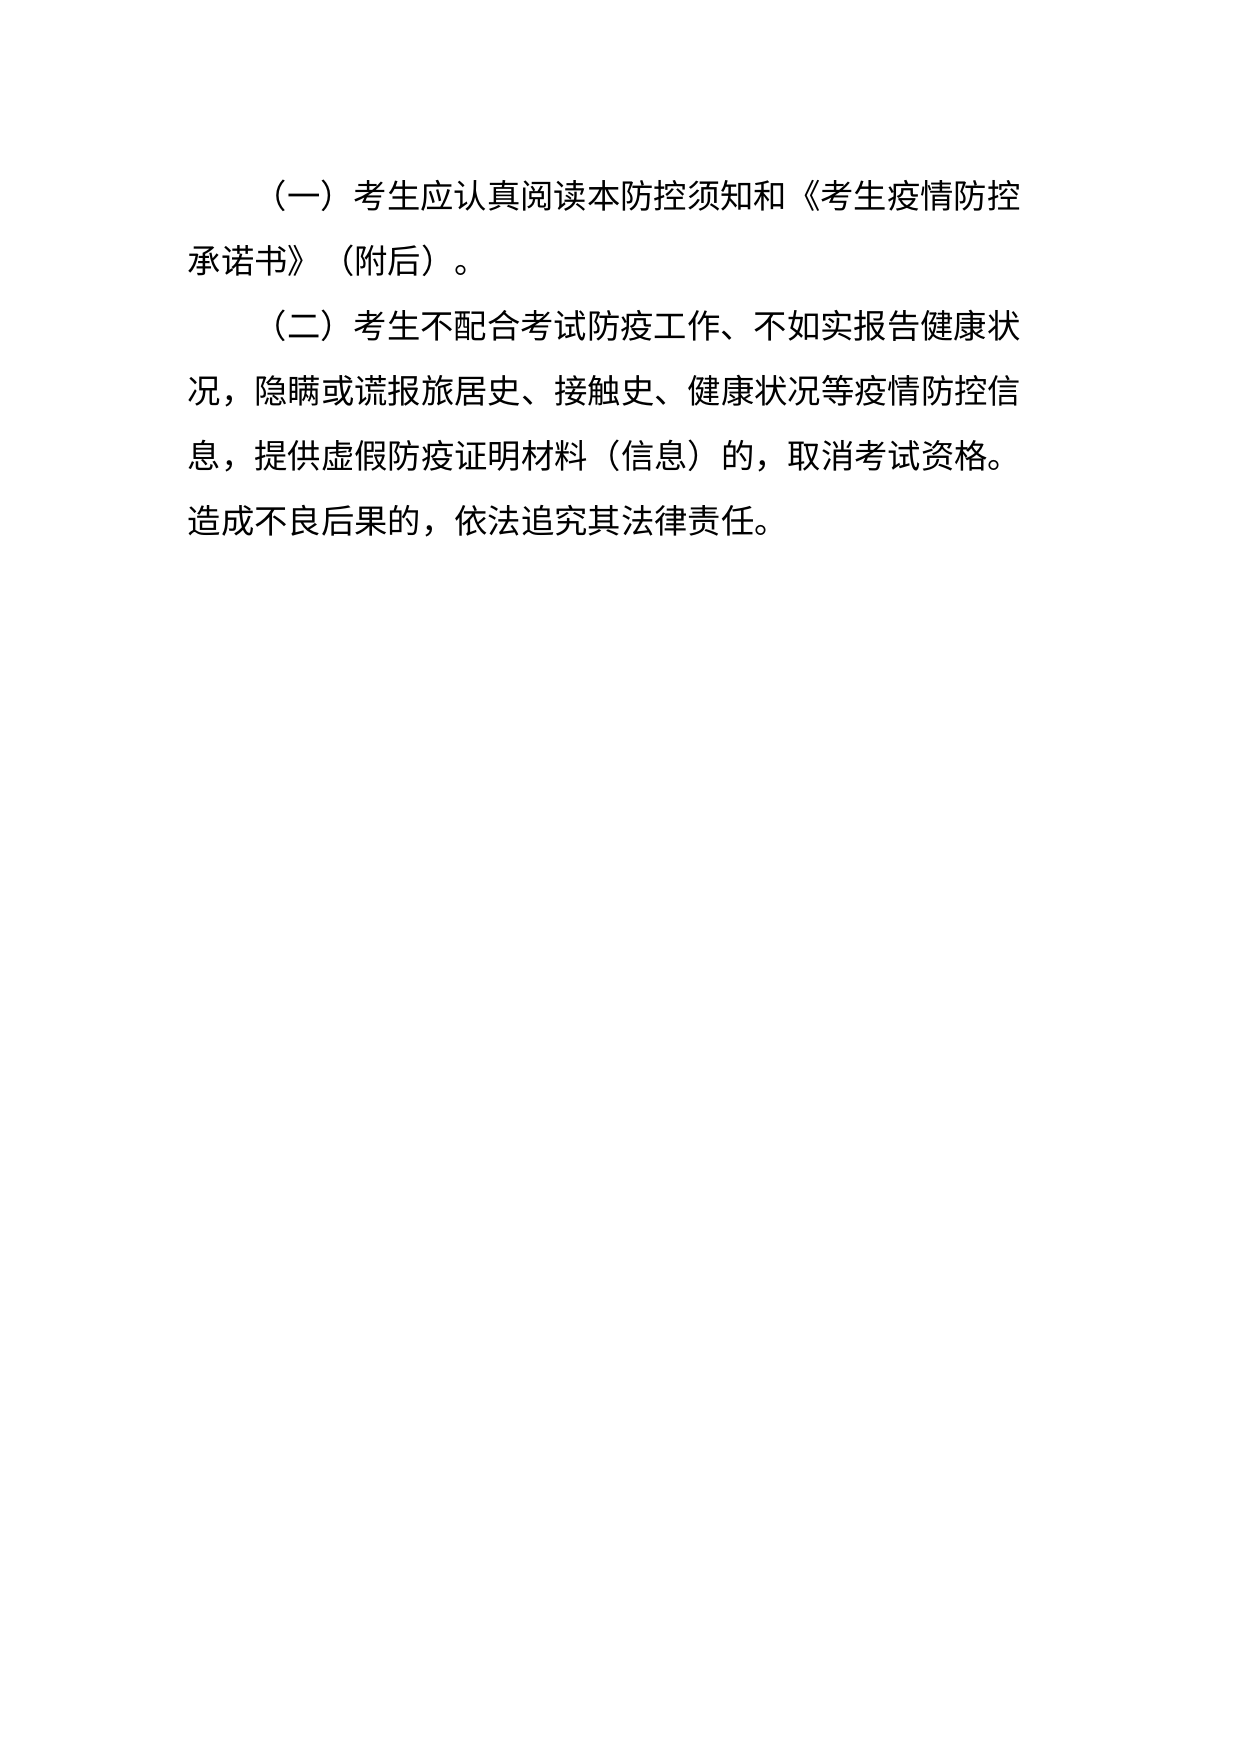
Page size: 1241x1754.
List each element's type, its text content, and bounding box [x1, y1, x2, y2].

text （二）考生不配合考试防疫工作、不如实报告健康状况，隐瞒或谎报旅居史、接触史、健康状况等疫情防控信息，提供虚假防疫证明材料（信息）的，取消考试资格。造成不良后果的，依法追究其法律责任。 [187, 292, 1053, 552]
text （一）考生应认真阅读本防控须知和《考生疫情防控承诺书》（附后）。 [187, 162, 1053, 292]
